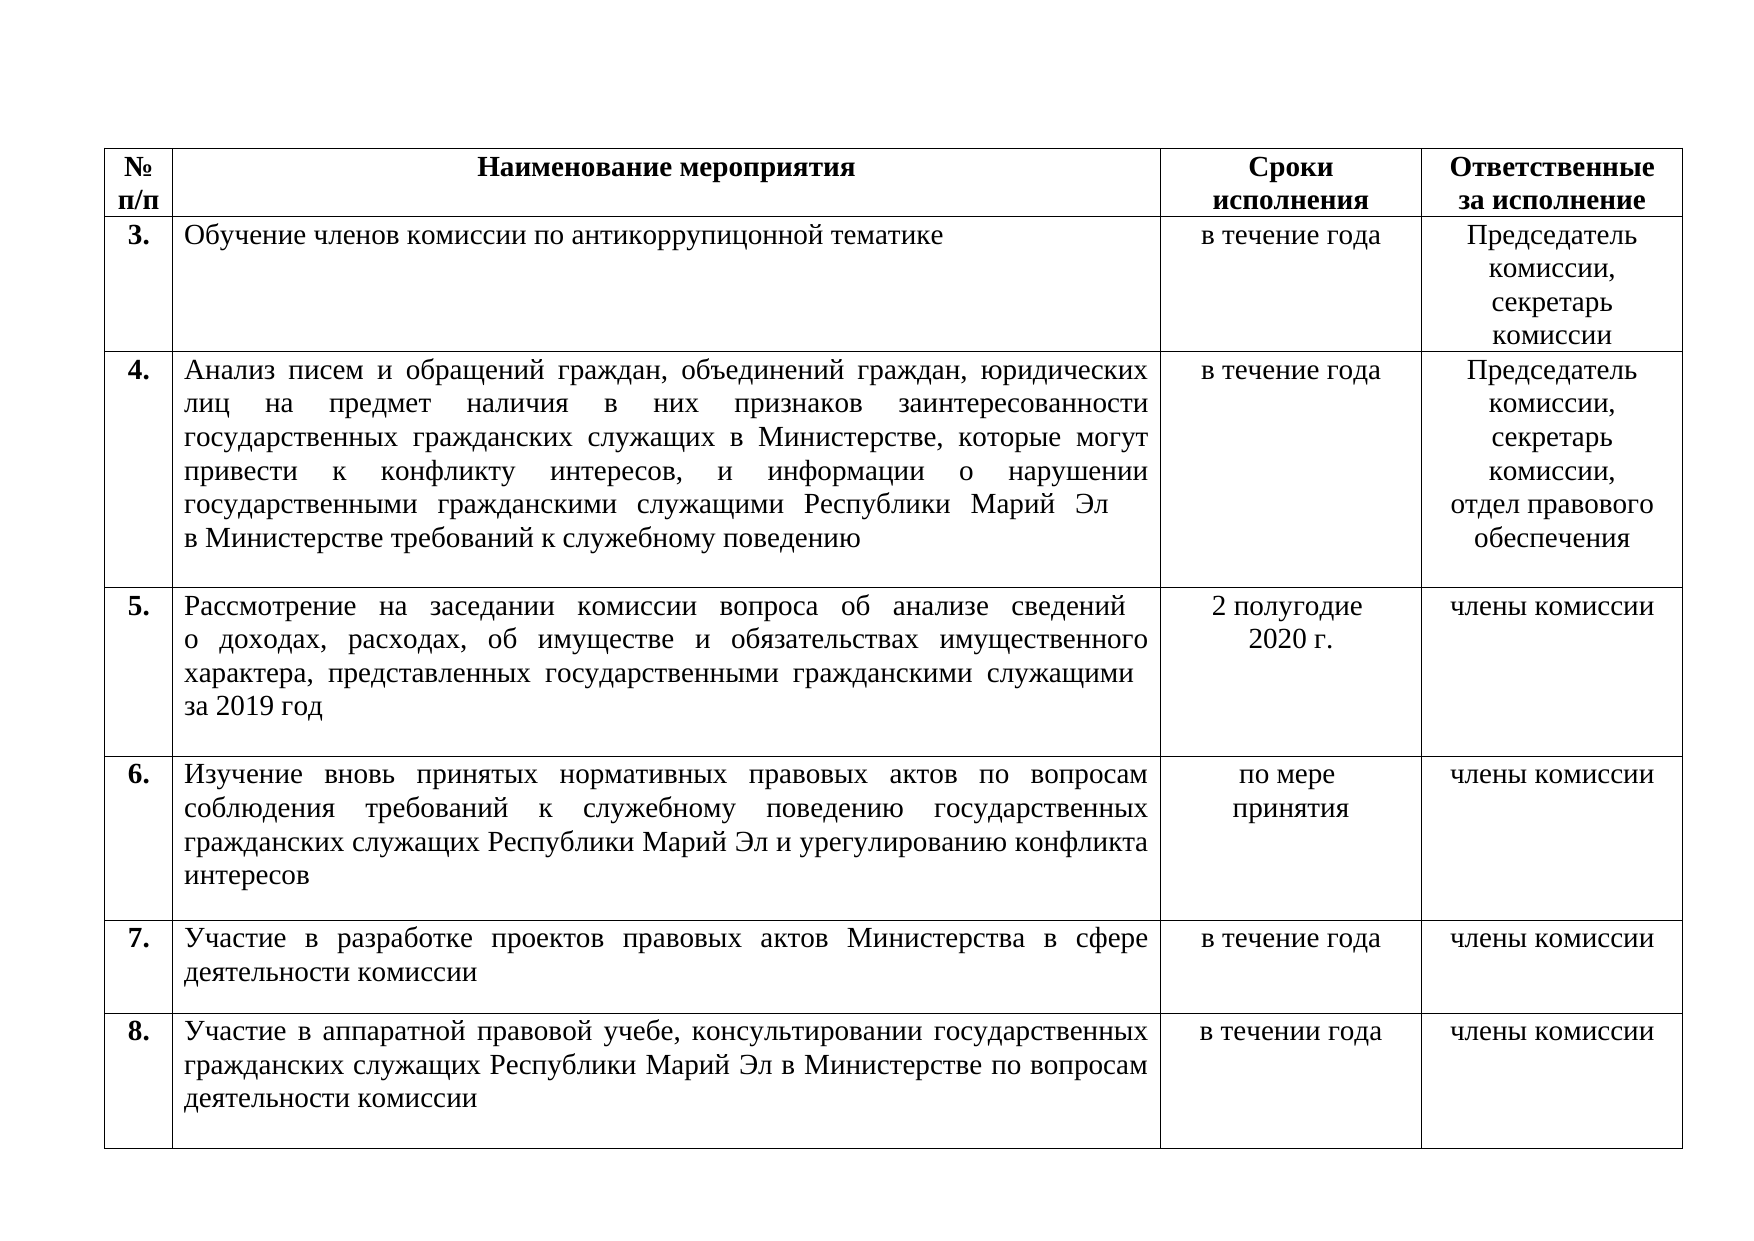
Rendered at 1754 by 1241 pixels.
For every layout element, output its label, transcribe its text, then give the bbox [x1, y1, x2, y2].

table_cell Рассмотрение на заседании комиссии вопроса об анализе сведений о доходах, расходах, об имуществе и обязательствах имущественного характера, представленных государственными гражданскими служащими за 2019 год [173, 588, 1160, 756]
table_cell 7. [105, 921, 172, 1012]
table_cell 2 полугодие 2020 г. [1161, 588, 1421, 756]
table_cell Участие в аппаратной правовой учебе, консультировании государственных гражданских служащих Республики Марий Эл в Министерстве по вопросам деятельности комиссии [173, 1014, 1160, 1148]
table_cell Обучение членов комиссии по антикоррупицонной тематике [173, 217, 1160, 351]
table_cell 8. [105, 1014, 172, 1148]
table_cell 6. [105, 757, 172, 919]
table_header Ответственные за исполнение [1422, 149, 1682, 216]
table_cell в течение года [1161, 352, 1421, 587]
table_header № п/п [105, 149, 172, 216]
table_cell 3. [105, 217, 172, 351]
table_cell Изучение вновь принятых нормативных правовых актов по вопросам соблюдения требований к служебному поведению государственных гражданских служащих Республики Марий Эл и урегулированию конфликта интересов [173, 757, 1160, 919]
table_header Сроки исполнения [1161, 149, 1421, 216]
table_header Наименование мероприятия [173, 149, 1160, 216]
table_cell члены комиссии [1422, 757, 1682, 919]
table_cell Председатель комиссии, секретарь комиссии, отдел правового обеспечения [1422, 352, 1682, 587]
table_cell Участие в разработке проектов правовых актов Министерства в сфере деятельности комиссии [173, 921, 1160, 1012]
table_cell Анализ писем и обращений граждан, объединений граждан, юридических лиц на предмет наличия в них признаков заинтересованности государственных гражданских служащих в Министерстве, которые могут привести к конфликту интересов, и информации о нарушении государственными гражданскими служащими Республики Марий Эл в Министерстве требований к служебному поведению [173, 352, 1160, 587]
table_cell в течении года [1161, 1014, 1421, 1148]
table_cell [1422, 217, 1682, 351]
table_cell члены комиссии [1422, 921, 1682, 1012]
table_cell члены комиссии [1422, 588, 1682, 756]
table_cell в течение года [1161, 217, 1421, 351]
table_cell по мере принятия [1161, 757, 1421, 919]
table_cell 4. [105, 352, 172, 587]
table_cell в течение года [1161, 921, 1421, 1012]
table_cell 5. [105, 588, 172, 756]
table_cell члены комиссии [1422, 1014, 1682, 1148]
